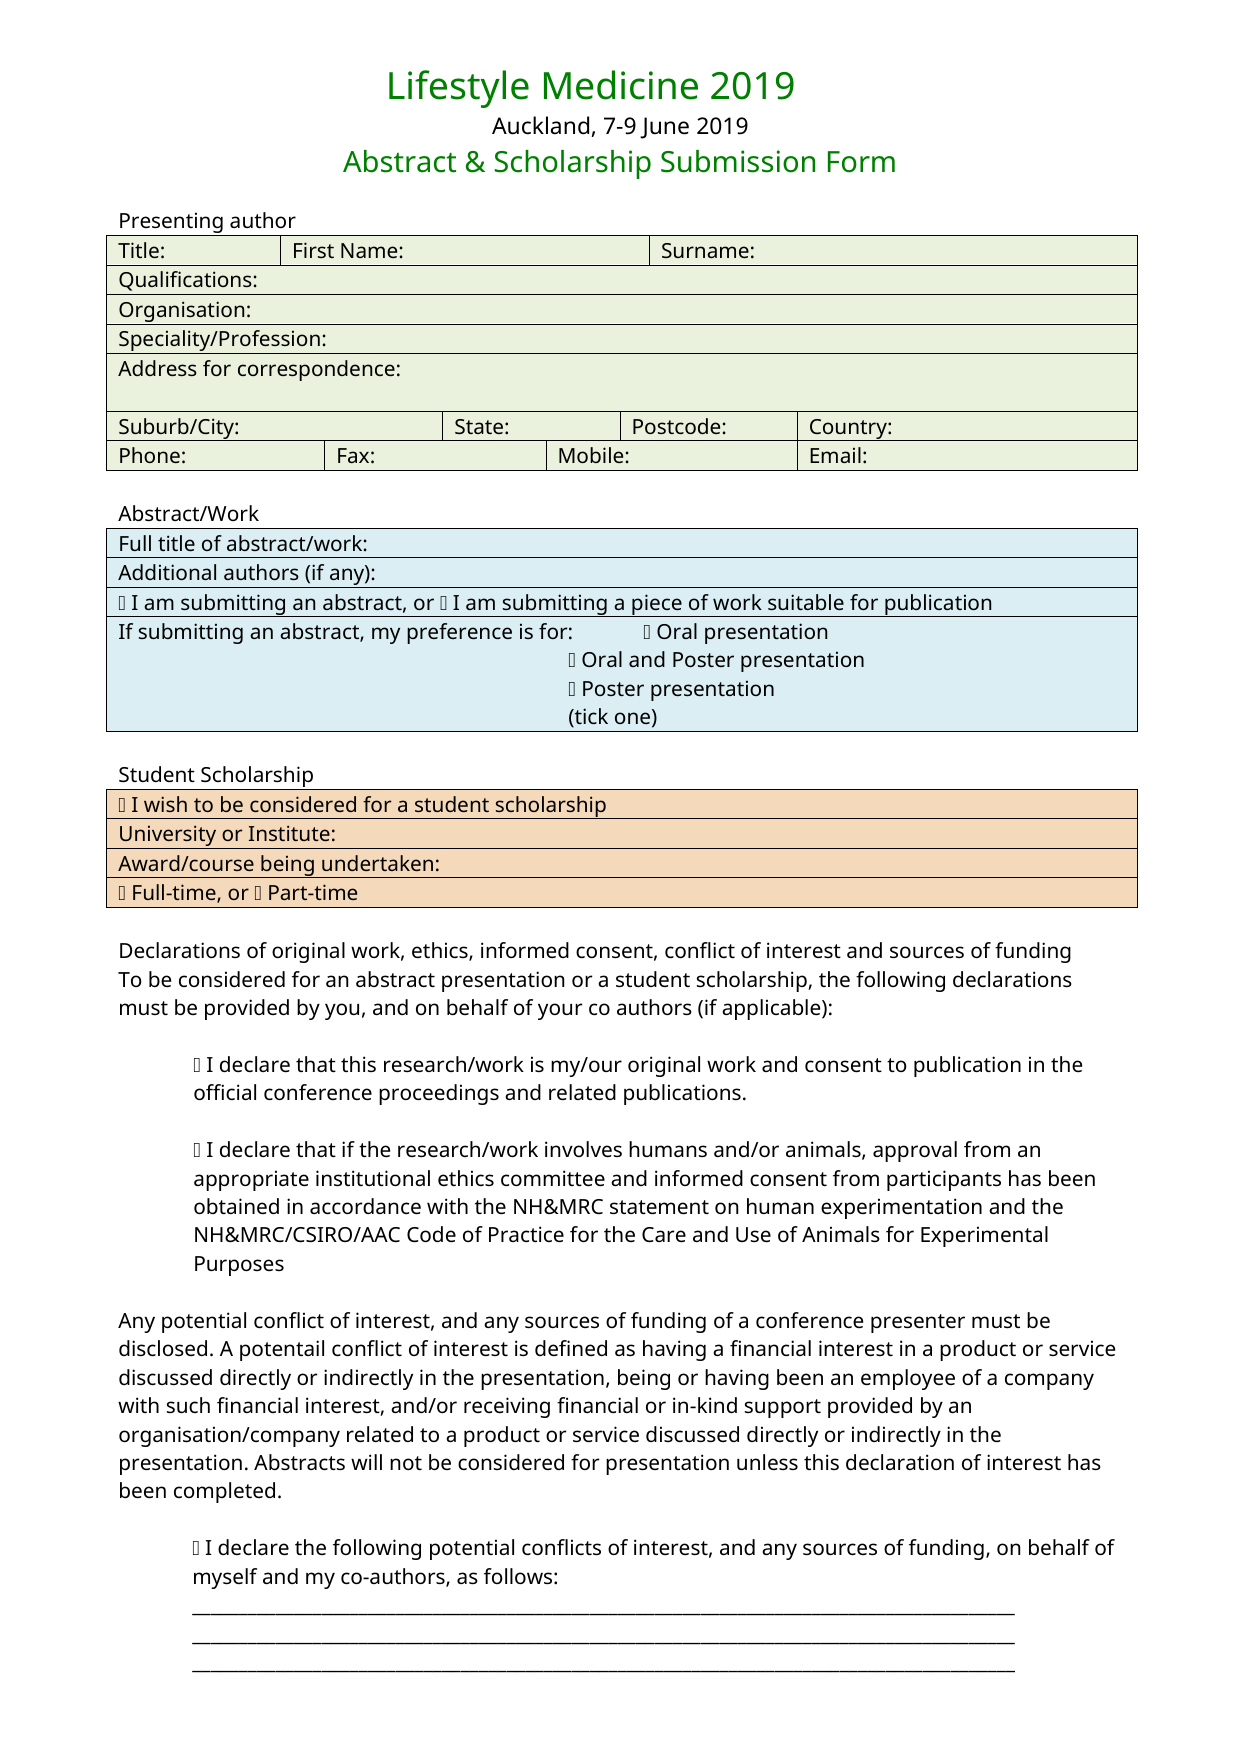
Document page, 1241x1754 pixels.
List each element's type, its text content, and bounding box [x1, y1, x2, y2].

text I declare that this research/work is my/our original work and consent to publication in the official conference proceedings and related publications. [193, 1050, 1122, 1107]
table_cell Additional authors (if any): [107, 558, 1137, 587]
text Abstract/Work [118, 499, 1122, 528]
text Lifestyle Medicine 2019 [59, 59, 1122, 110]
text I declare that if the research/work involves humans and/or animals, approval from an appropriate institutional ethics committee and informed consent from participants has been obtained in accordance with the NH&MRC statement on human experimentation and the NH&MRC/CSIRO/AAC Code of Practice for the Care and Use of Animals for Experimental Purposes [193, 1135, 1122, 1277]
table_cell Email: [798, 441, 1137, 470]
text To be considered for an abstract presentation or a student scholarship, the following declarations must be provided by you, and on behalf of your co authors (if applicable): [118, 965, 1122, 1022]
text Abstract & Scholarship Submission Form [59, 141, 1122, 181]
table_header Full title of abstract/work: [107, 529, 1137, 557]
table_cell Phone: [107, 441, 324, 470]
table_cell Address for correspondence: [107, 354, 1137, 411]
table_cell Award/course being undertaken: [107, 849, 1137, 877]
table_cell Full-time, or Part-time [107, 878, 1137, 907]
table_cell Speciality/Profession: [107, 325, 1137, 353]
table_cell Country: [798, 412, 1137, 440]
text Declarations of original work, ethics, informed consent, conflict of interest and sources of funding [118, 936, 1122, 965]
table_header Title: [107, 236, 280, 264]
text Student Scholarship [118, 760, 1122, 789]
table_cell University or Institute: [107, 819, 1137, 848]
table_cell Fax: [325, 441, 546, 470]
table_cell Postcode: [621, 412, 797, 440]
table_cell Mobile: [547, 441, 797, 470]
text Presenting author [118, 207, 1122, 235]
table_header Surname: [650, 236, 1137, 264]
table_cell Organisation: [107, 295, 1137, 323]
table_cell Qualifications: [107, 266, 1137, 294]
table_header First Name: [281, 236, 649, 264]
text I declare the following potential conflicts of interest, and any sources of funding, on behalf of myself and my co-authors, as follows: [192, 1533, 1122, 1590]
table_cell State: [443, 412, 620, 440]
table_header I wish to be considered for a student scholarship [107, 790, 1137, 818]
text _________________________________________________________________________________________ [192, 1647, 1122, 1676]
text Any potential conflict of interest, and any sources of funding of a conference presenter must be disclosed. A potentail conflict of interest is defined as having a financial interest in a product or service discussed directly or indirectly in the presentation, being or having been an employee of a company with such financial interest, and/or receiving financial or in-kind support provided by an organisation/company related to a product or service discussed directly or indirectly in the presentation. Abstracts will not be considered for presentation unless this declaration of interest has been completed. [118, 1306, 1122, 1505]
table_cell If submitting an abstract, my preference is for: Oral presentation Oral and Poster presentation Poster presentation (tick one) [107, 617, 1137, 731]
table_cell I am submitting an abstract, or I am submitting a piece of work suitable for publication [107, 588, 1137, 616]
text _________________________________________________________________________________________ [192, 1590, 1122, 1619]
text Auckland, 7-9 June 2019 [59, 110, 1122, 141]
table_cell Suburb/City: [107, 412, 442, 440]
text _________________________________________________________________________________________ [192, 1619, 1122, 1647]
